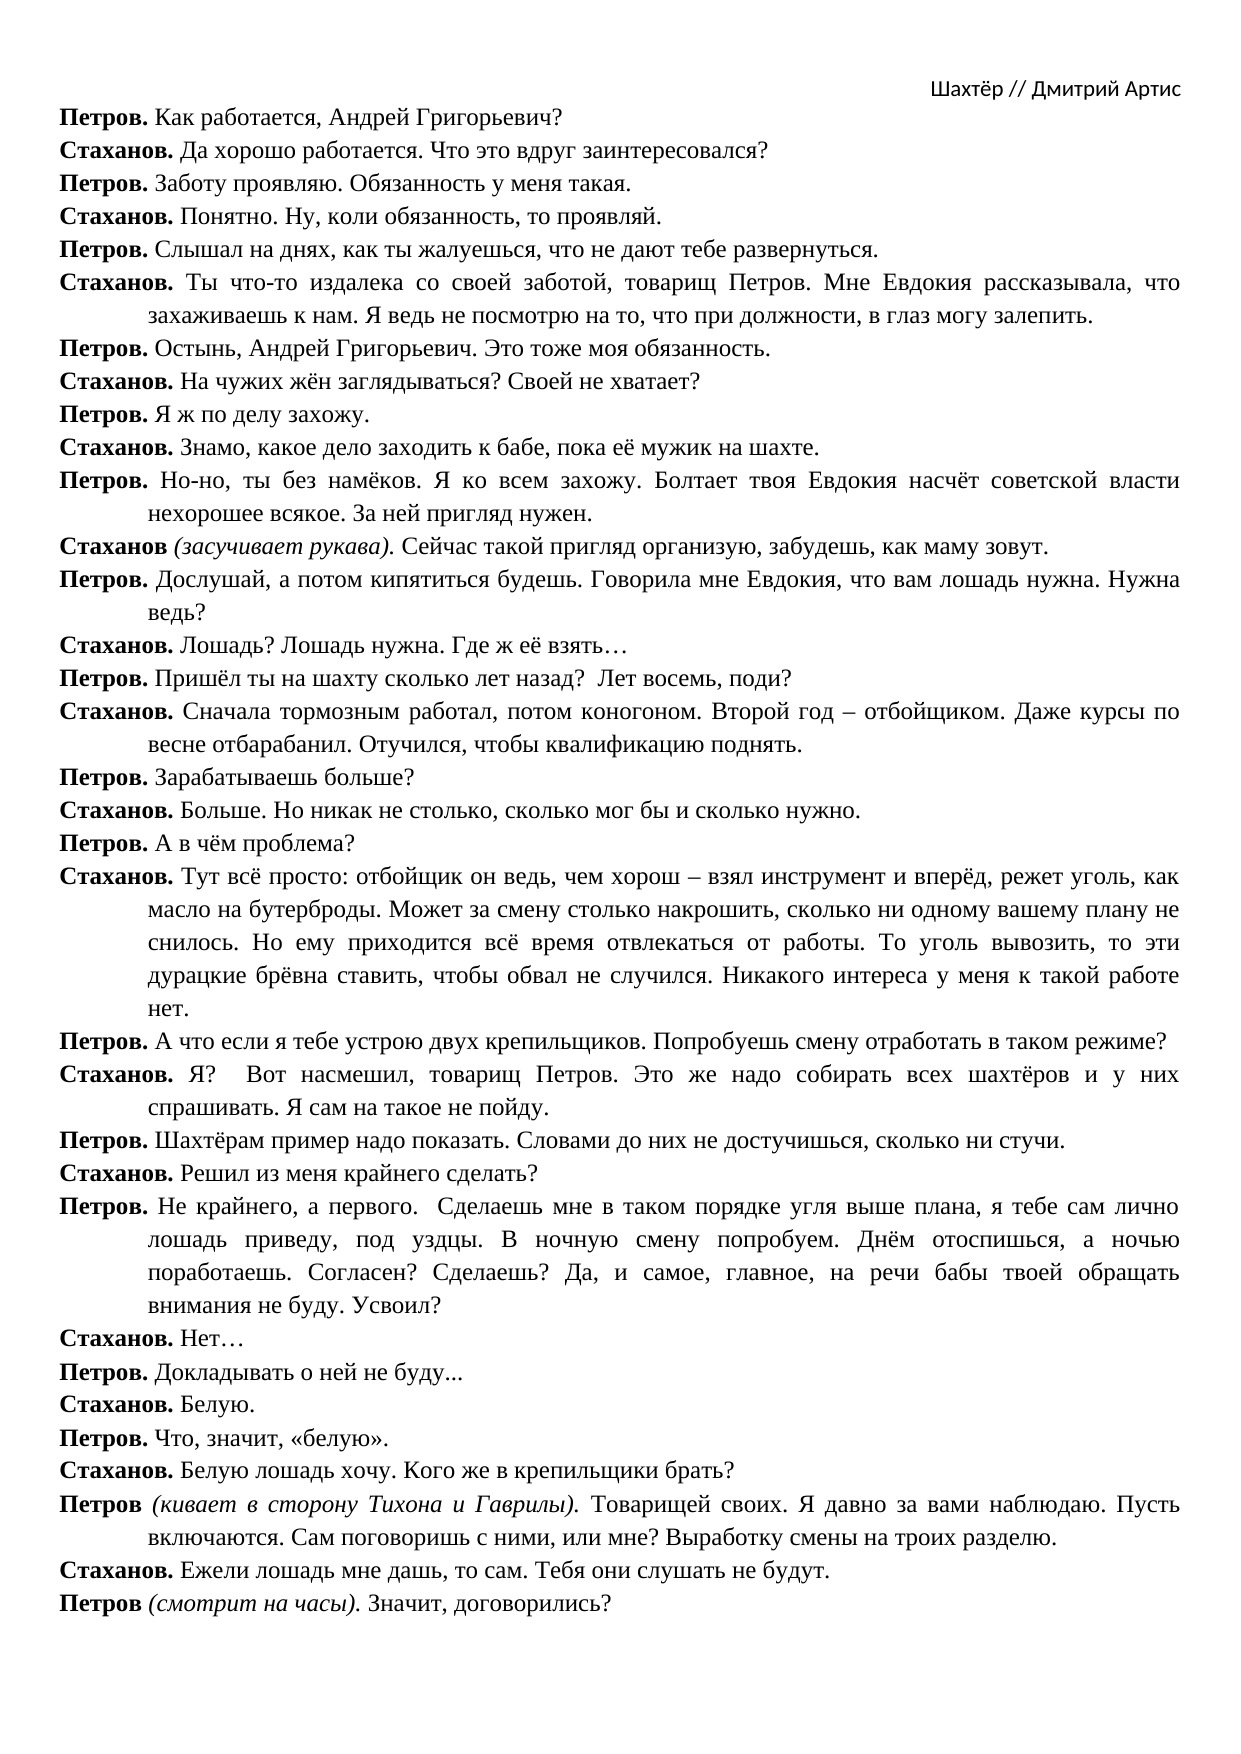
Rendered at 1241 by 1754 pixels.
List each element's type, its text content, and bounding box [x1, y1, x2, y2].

text Стаханов. Белую. [59, 1389, 1181, 1418]
text Стаханов. Ты что-то издалека со своей заботой, товарищ Петров. Мне Евдокия рассказывала, что захаживаешь к нам. Я ведь не посмотрю на то, что при должности, в глаз могу залепить. [59, 267, 1181, 329]
text Петров. Слышал на днях, как ты жалуешься, что не дают тебе развернуться. [59, 234, 1181, 263]
text Петров. Остынь, Андрей Григорьевич. Это тоже моя обязанность. [59, 333, 1181, 362]
text Петров. Пришёл ты на шахту сколько лет назад? Лет восемь, поди? [59, 663, 1181, 692]
text Петров. Как работается, Андрей Григорьевич? [59, 102, 1181, 131]
text Стаханов. Я? Вот насмешил, товарищ Петров. Это же надо собирать всех шахтёров и у них спрашивать. Я сам на такое не пойду. [59, 1059, 1181, 1121]
text Петров. Не крайнего, а первого. Сделаешь мне в таком порядке угля выше плана, я тебе сам лично лошадь приведу, под уздцы. В ночную смену попробуем. Днём отоспишься, а ночью поработаешь. Согласен? Сделаешь? Да, и самое, главное, на речи бабы твоей обращать внимания не буду. Усвоил? [59, 1191, 1181, 1319]
text Стаханов. Больше. Но никак не столько, сколько мог бы и сколько нужно. [59, 795, 1181, 824]
text Петров. Дослушай, а потом кипятиться будешь. Говорила мне Евдокия, что вам лошадь нужна. Нужна ведь? [59, 564, 1181, 626]
text Петров. Зарабатываешь больше? [59, 762, 1181, 791]
text Стаханов. Да хорошо работается. Что это вдруг заинтересовался? [59, 135, 1181, 163]
text Стаханов. Сначала тормозным работал, потом коногоном. Второй год – отбойщиком. Даже курсы по весне отбарабанил. Отучился, чтобы квалификацию поднять. [59, 696, 1181, 758]
text Стаханов. Лошадь? Лошадь нужна. Где ж её взять… [59, 630, 1181, 659]
text Петров. Что, значит, «белую». [59, 1423, 1181, 1451]
text Петров. Шахтёрам пример надо показать. Словами до них не достучишься, сколько ни стучи. [59, 1125, 1181, 1154]
text Стаханов. Понятно. Ну, коли обязанность, то проявляй. [59, 201, 1181, 229]
text Петров. А в чём проблема? [59, 828, 1181, 857]
text Стаханов. Тут всё просто: отбойщик он ведь, чем хорош – взял инструмент и вперёд, режет уголь, как масло на бутерброды. Может за смену столько накрошить, сколько ни одному вашему плану не снилось. Но ему приходится всё время отвлекаться от работы. То уголь вывозить, то эти дурацкие брёвна ставить, чтобы обвал не случился. Никакого интереса у меня к такой работе нет. [59, 861, 1181, 1022]
text Стаханов. Решил из меня крайнего сделать? [59, 1158, 1181, 1187]
text Петров. Докладывать о ней не буду... [59, 1357, 1181, 1385]
text Стаханов. На чужих жён заглядываться? Своей не хватает? [59, 366, 1181, 395]
text Стаханов. Белую лошадь хочу. Кого же в крепильщики брать? [59, 1456, 1181, 1484]
text Петров. Я ж по делу захожу. [59, 399, 1181, 428]
text Стаханов (засучивает рукава). Сейчас такой пригляд организую, забудешь, как маму зовут. [59, 531, 1181, 560]
text Петров. Заботу проявляю. Обязанность у меня такая. [59, 168, 1181, 197]
text Петров (кивает в сторону Тихона и Гаврилы). Товарищей своих. Я давно за вами наблюдаю. Пусть включаются. Сам поговоришь с ними, или мне? Выработку смены на троих разделю. [59, 1489, 1181, 1550]
text Петров. Но-но, ты без намёков. Я ко всем захожу. Болтает твоя Евдокия насчёт советской власти нехорошее всякое. За ней пригляд нужен. [59, 465, 1181, 527]
text Петров (смотрит на часы). Значит, договорились? [59, 1588, 1181, 1616]
text Стаханов. Знамо, какое дело заходить к бабе, пока её мужик на шахте. [59, 432, 1181, 461]
text Стаханов. Ежели лошадь мне дашь, то сам. Тебя они слушать не будут. [59, 1555, 1181, 1583]
text Петров. А что если я тебе устрою двух крепильщиков. Попробуешь смену отработать в таком режиме? [59, 1026, 1181, 1055]
text Стаханов. Нет… [59, 1323, 1181, 1352]
